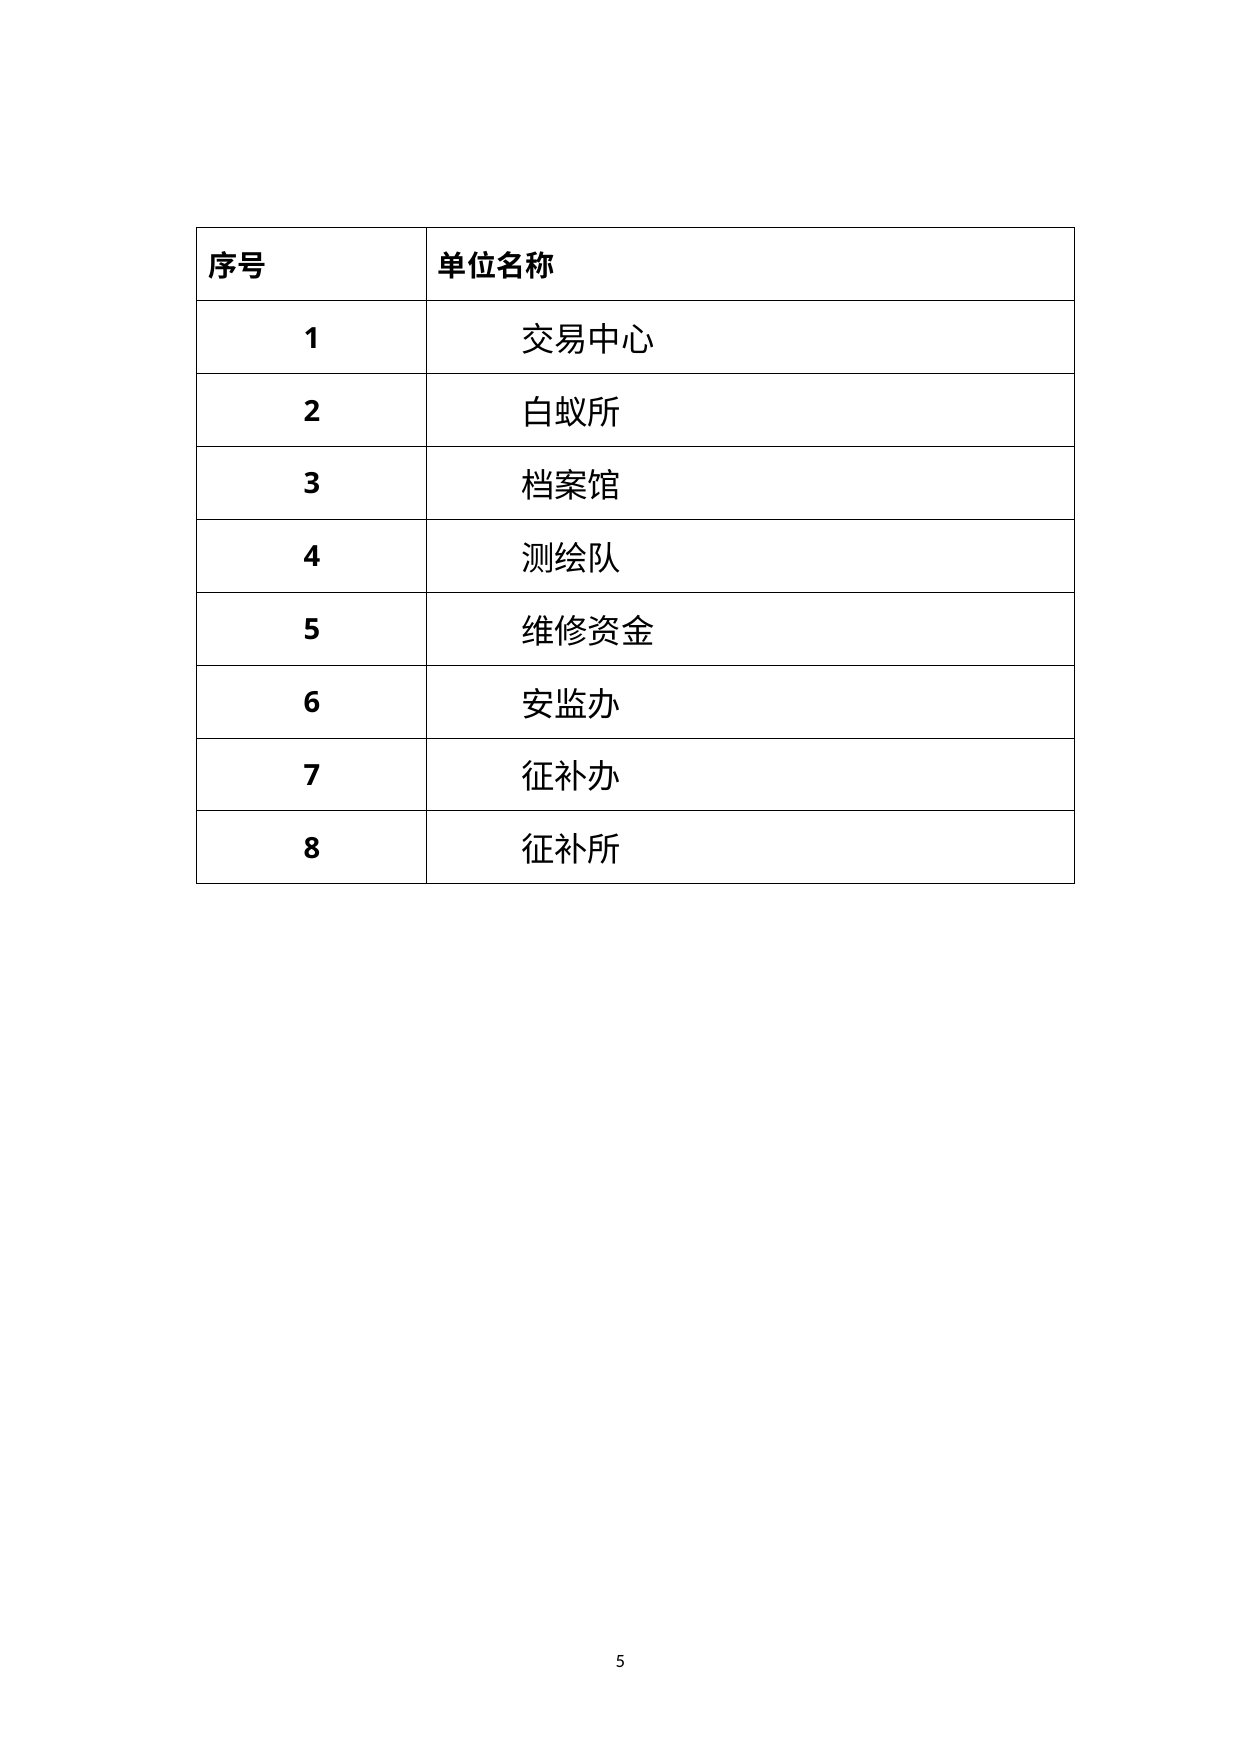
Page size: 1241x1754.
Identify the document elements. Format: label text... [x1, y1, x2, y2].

table_header 单位名称 [427, 228, 1074, 300]
table_cell 白蚁所 [427, 374, 1074, 446]
table_cell 3 [197, 447, 426, 519]
table_cell 4 [197, 520, 426, 592]
table_cell 交易中心 [427, 301, 1074, 373]
table_cell 2 [197, 374, 426, 446]
table_cell 征补办 [427, 739, 1074, 810]
table_cell 8 [197, 811, 426, 883]
table_cell 1 [197, 301, 426, 373]
table_cell 5 [197, 593, 426, 664]
table_cell 安监办 [427, 666, 1074, 737]
table_cell 6 [197, 666, 426, 737]
table_cell 维修资金 [427, 593, 1074, 664]
table_header 序号 [197, 228, 426, 300]
table_cell 7 [197, 739, 426, 810]
table_cell 测绘队 [427, 520, 1074, 592]
table_cell 档案馆 [427, 447, 1074, 519]
table_cell 征补所 [427, 811, 1074, 883]
